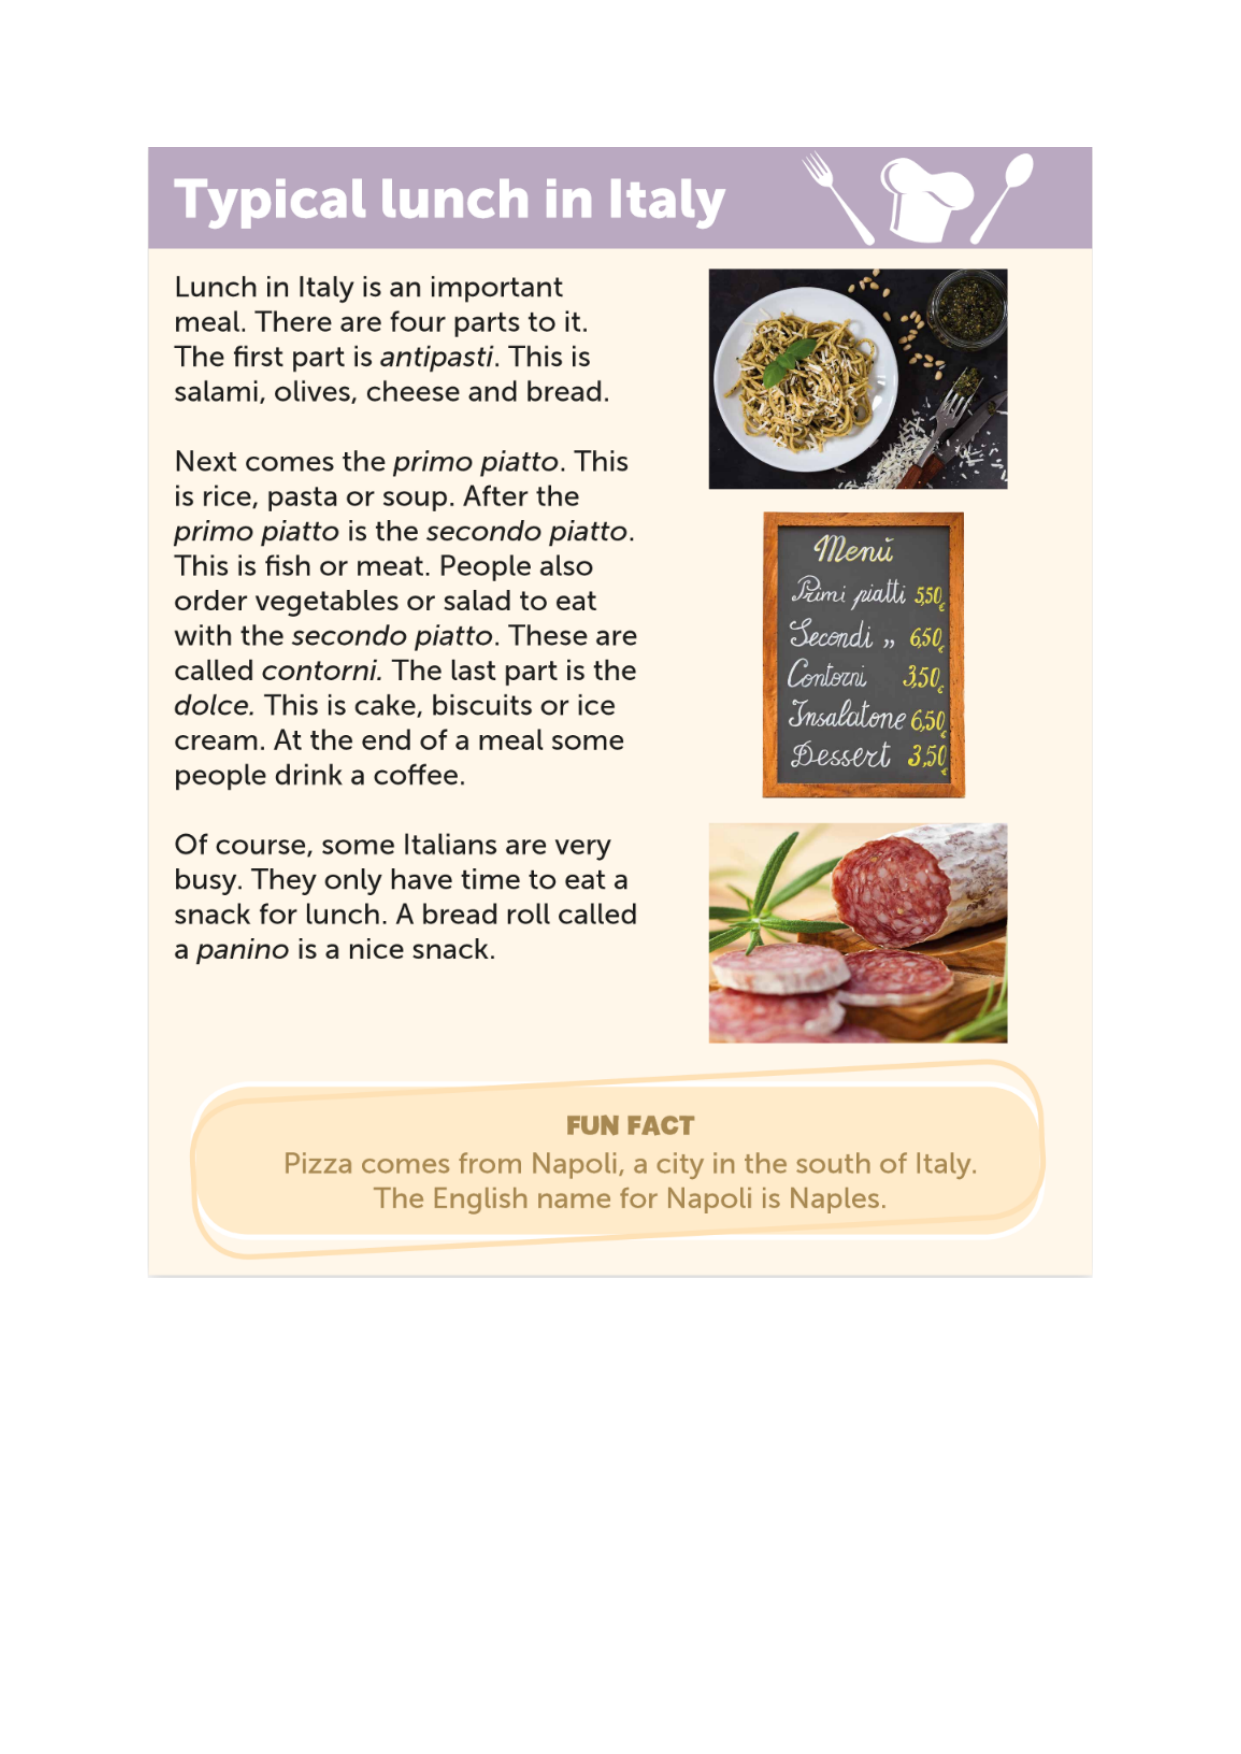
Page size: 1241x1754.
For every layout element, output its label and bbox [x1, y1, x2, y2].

picture [147, 147, 1093, 1278]
